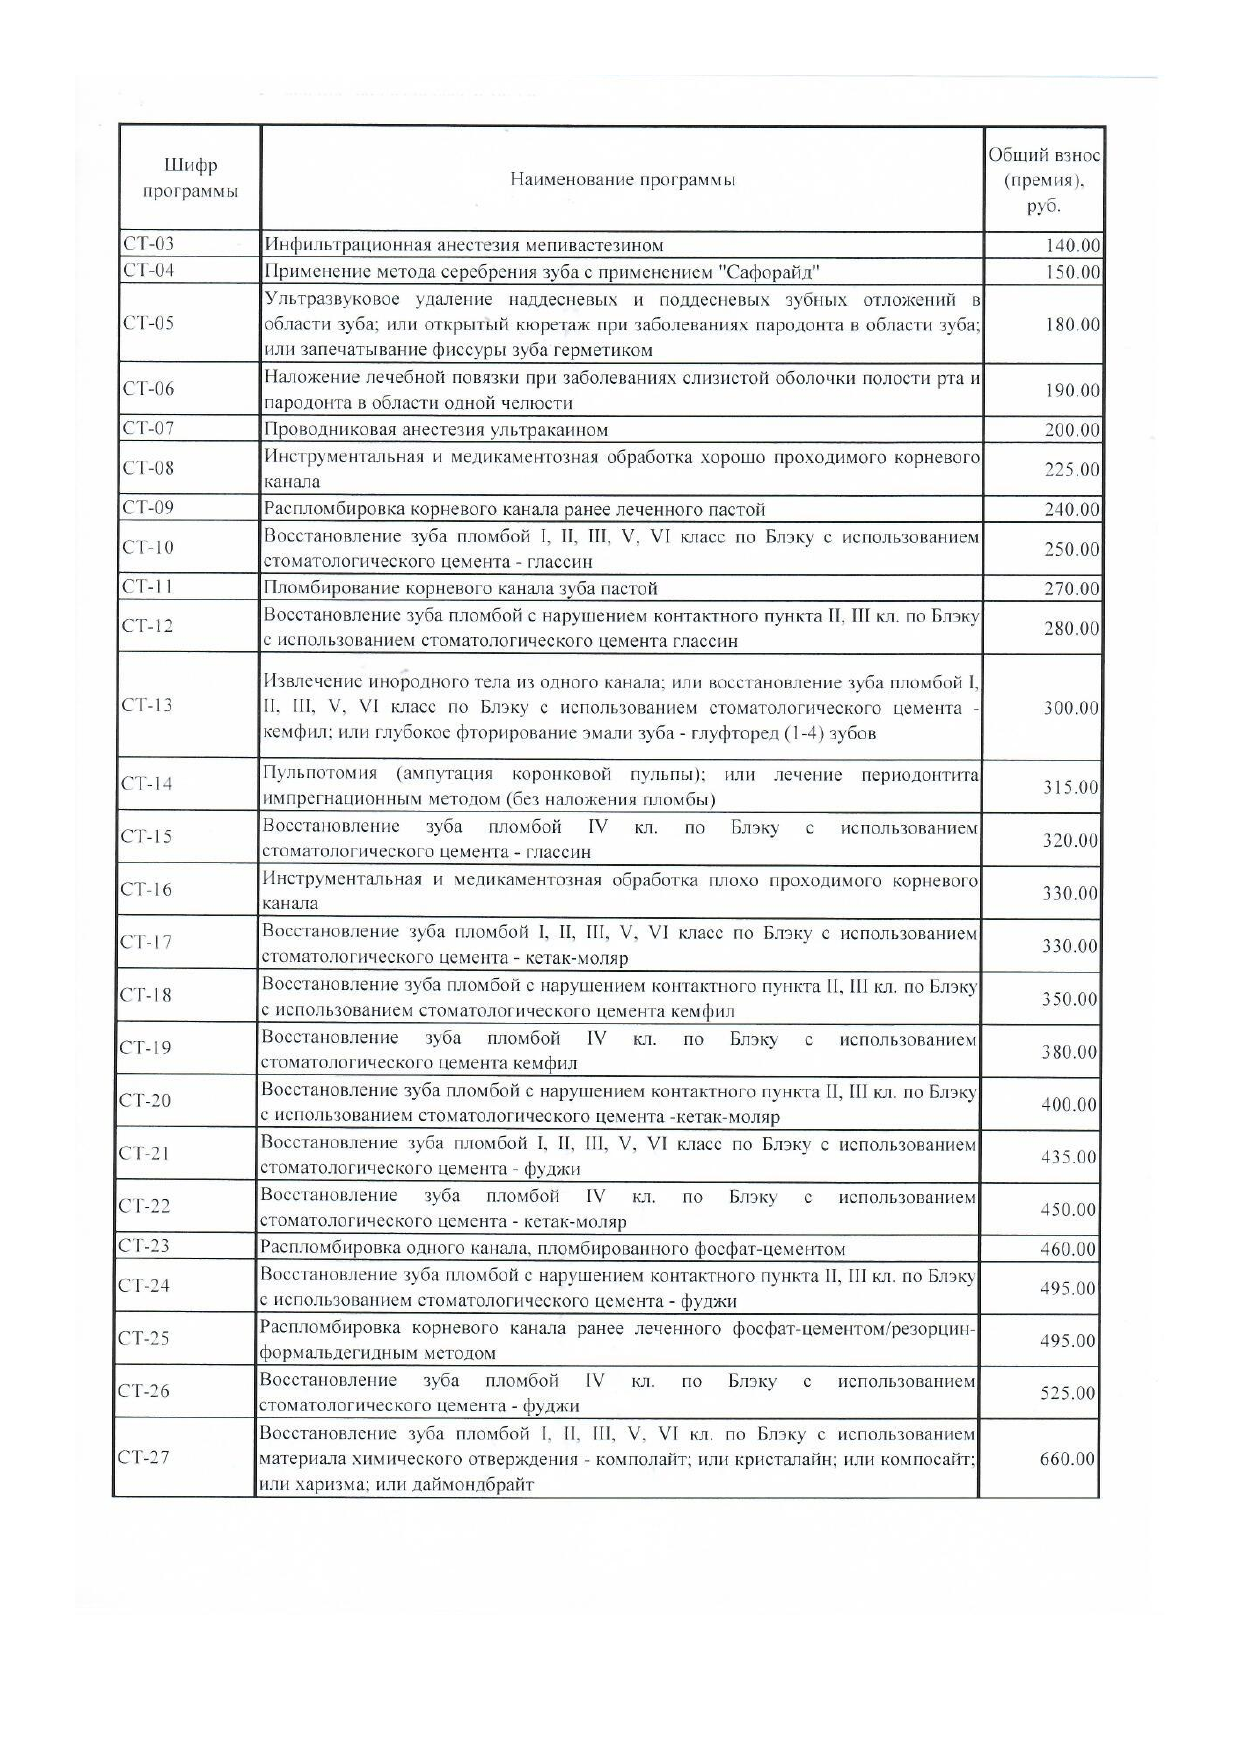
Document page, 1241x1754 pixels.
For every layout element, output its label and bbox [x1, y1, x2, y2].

picture [75, 75, 1165, 1615]
